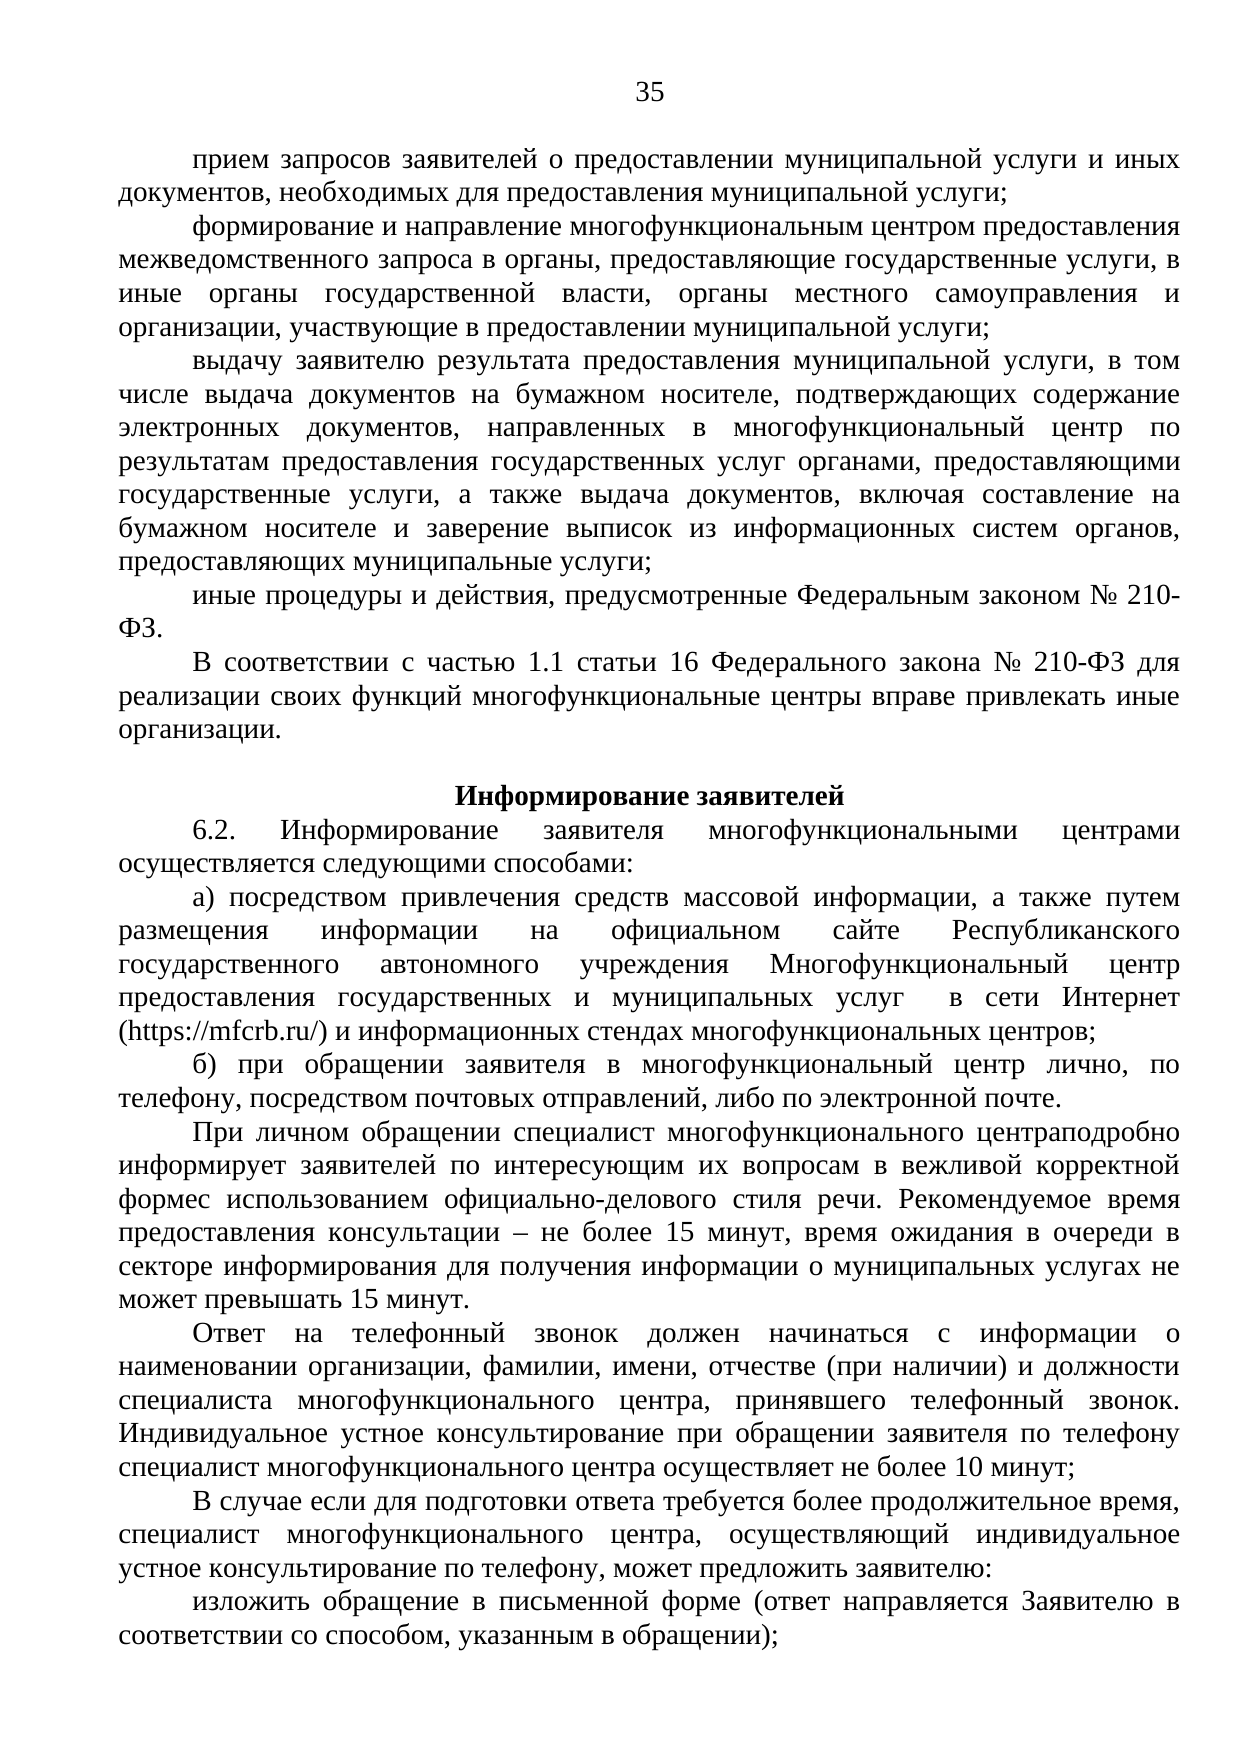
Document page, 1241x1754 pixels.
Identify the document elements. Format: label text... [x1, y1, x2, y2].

text Информирование заявителей [118, 778, 1181, 812]
text иные процедуры и действия, предусмотренные Федеральным законом № 210-ФЗ. [118, 577, 1181, 644]
text выдачу заявителю результата предоставления муниципальной услуги, в том числе выдача документов на бумажном носителе, подтверждающих содержание электронных документов, направленных в многофункциональный центр по результатам предоставления государственных услуг органами, предоставляющими государственные услуги, а также выдача документов, включая составление на бумажном носителе и заверение выписок из информационных систем органов, предоставляющих муниципальные услуги; [118, 342, 1181, 577]
text 6.2. Информирование заявителя многофункциональными центрами осуществляется следующими способами: [118, 812, 1181, 879]
text б) при обращении заявителя в многофункциональный центр лично, по телефону, посредством почтовых отправлений, либо по электронной почте. [118, 1047, 1181, 1114]
text прием запросов заявителей о предоставлении муниципальной услуги и иных документов, необходимых для предоставления муниципальной услуги; [118, 141, 1181, 208]
text В случае если для подготовки ответа требуется более продолжительное время, специалист многофункционального центра, осуществляющий индивидуальное устное консультирование по телефону, может предложить заявителю: [118, 1483, 1181, 1583]
text В соответствии с частью 1.1 статьи 16 Федерального закона № 210-ФЗ для реализации своих функций многофункциональные центры вправе привлекать иные организации. [118, 644, 1181, 745]
text Ответ на телефонный звонок должен начинаться с информации о наименовании организации, фамилии, имени, отчестве (при наличии) и должности специалиста многофункционального центра, принявшего телефонный звонок. Индивидуальное устное консультирование при обращении заявителя по телефону специалист многофункционального центра осуществляет не более 10 минут; [118, 1315, 1181, 1483]
text формирование и направление многофункциональным центром предоставления межведомственного запроса в органы, предоставляющие государственные услуги, в иные органы государственной власти, органы местного самоуправления и организации, участвующие в предоставлении муниципальной услуги; [118, 208, 1181, 342]
text изложить обращение в письменной форме (ответ направляется Заявителю в соответствии со способом, указанным в обращении); [118, 1583, 1181, 1650]
text При личном обращении специалист многофункционального центраподробно информирует заявителей по интересующим их вопросам в вежливой корректной формес использованием официально-делового стиля речи. Рекомендуемое время предоставления консультации – не более 15 минут, время ожидания в очереди в секторе информирования для получения информации о муниципальных услугах не может превышать 15 минут. [118, 1114, 1181, 1315]
text а) посредством привлечения средств массовой информации, а также путем размещения информации на официальном сайте Республиканского государственного автономного учреждения Многофункциональный центр предоставления государственных и муниципальных услуг в сети Интернет (https://mfcrb.ru/) и информационных стендах многофункциональных центров; [118, 879, 1181, 1047]
